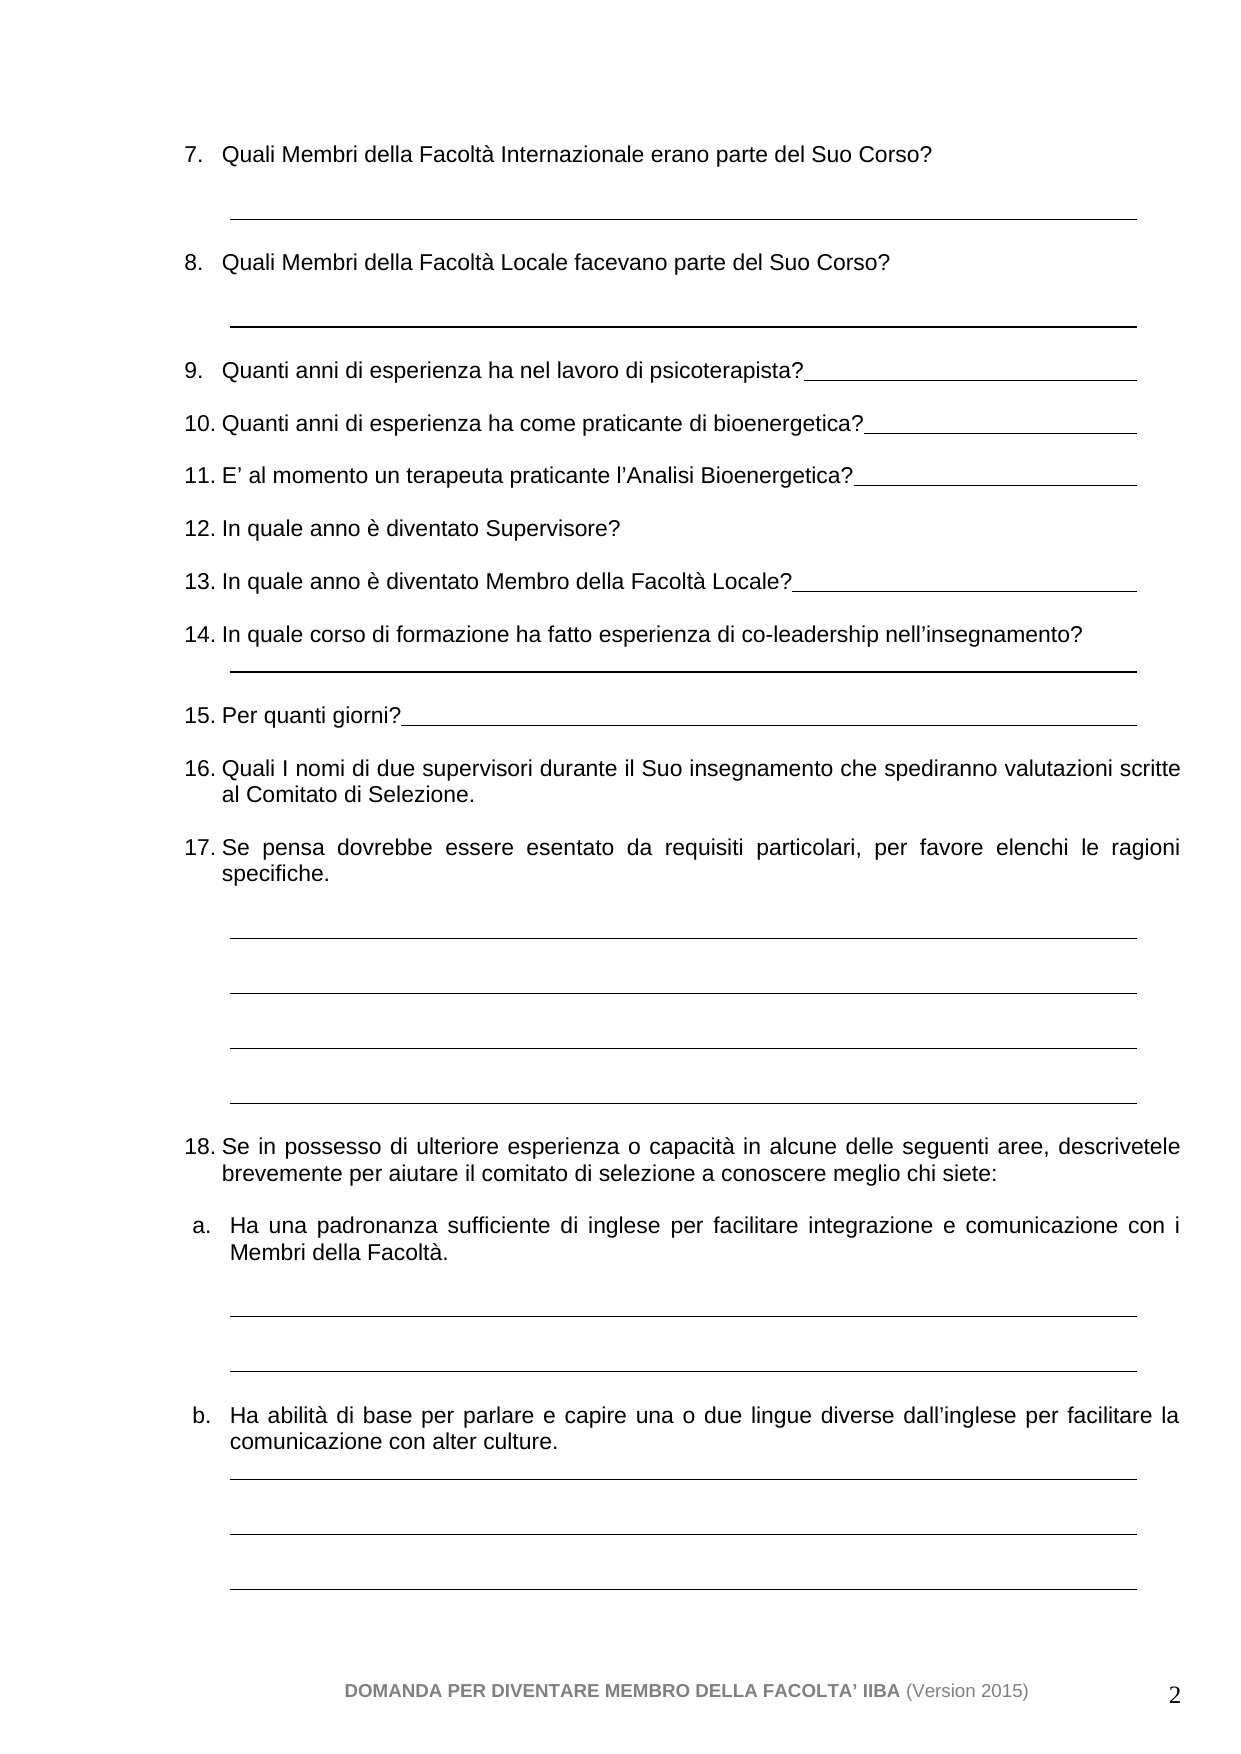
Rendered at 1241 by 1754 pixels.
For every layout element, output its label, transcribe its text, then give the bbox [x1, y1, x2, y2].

list Per quanti giorni? [184, 702, 1181, 728]
text a. Ha una padronanza sufficiente di inglese per facilitare integrazione e comunicazione con i Membri della Facoltà. [192, 1212, 1181, 1265]
list Quali Membri della Facoltà Locale facevano parte del Suo Corso? [184, 249, 1181, 276]
list In quale corso di formazione ha fatto esperienza di co-leadership nell’insegnamento? [184, 621, 1181, 647]
list Quali I nomi di due supervisori durante il Suo insegnamento che spediranno valutazioni scritte al Comitato di Selezione. [184, 755, 1181, 807]
list Quali Membri della Facoltà Intionale erano parte del Suo Corso? [184, 141, 1181, 168]
list E’ al momento un terapeuta praticante l’Analisi Bioenergetica? [184, 462, 1181, 489]
text b. Ha abilità di base per parlare e capire una o due lingue diverse dall’inglese per facilitare la comunicazione con alter culture. [192, 1402, 1181, 1454]
list Se in possesso di ulteriore esperienza o capacità in alcune delle seguenti aree, descrivetele brevemente per aiutare il comitato di selezione a conoscere meglio chi siete: [184, 1133, 1181, 1186]
list Se pensa dovrebbe essere esentato da requisiti particolari, per favore elenchi le ragioni specifiche. [184, 834, 1181, 886]
list Quanti anni di esperienza ha nel lavoro di psicoterapista? [184, 357, 1181, 383]
list In quale anno è diventato Supervisore? [184, 515, 1181, 541]
list In quale anno è diventato Membro della Facoltà Locale? [184, 568, 1181, 594]
list Quanti anni di esperienza ha come praticante di bioenergetica? [184, 410, 1181, 436]
